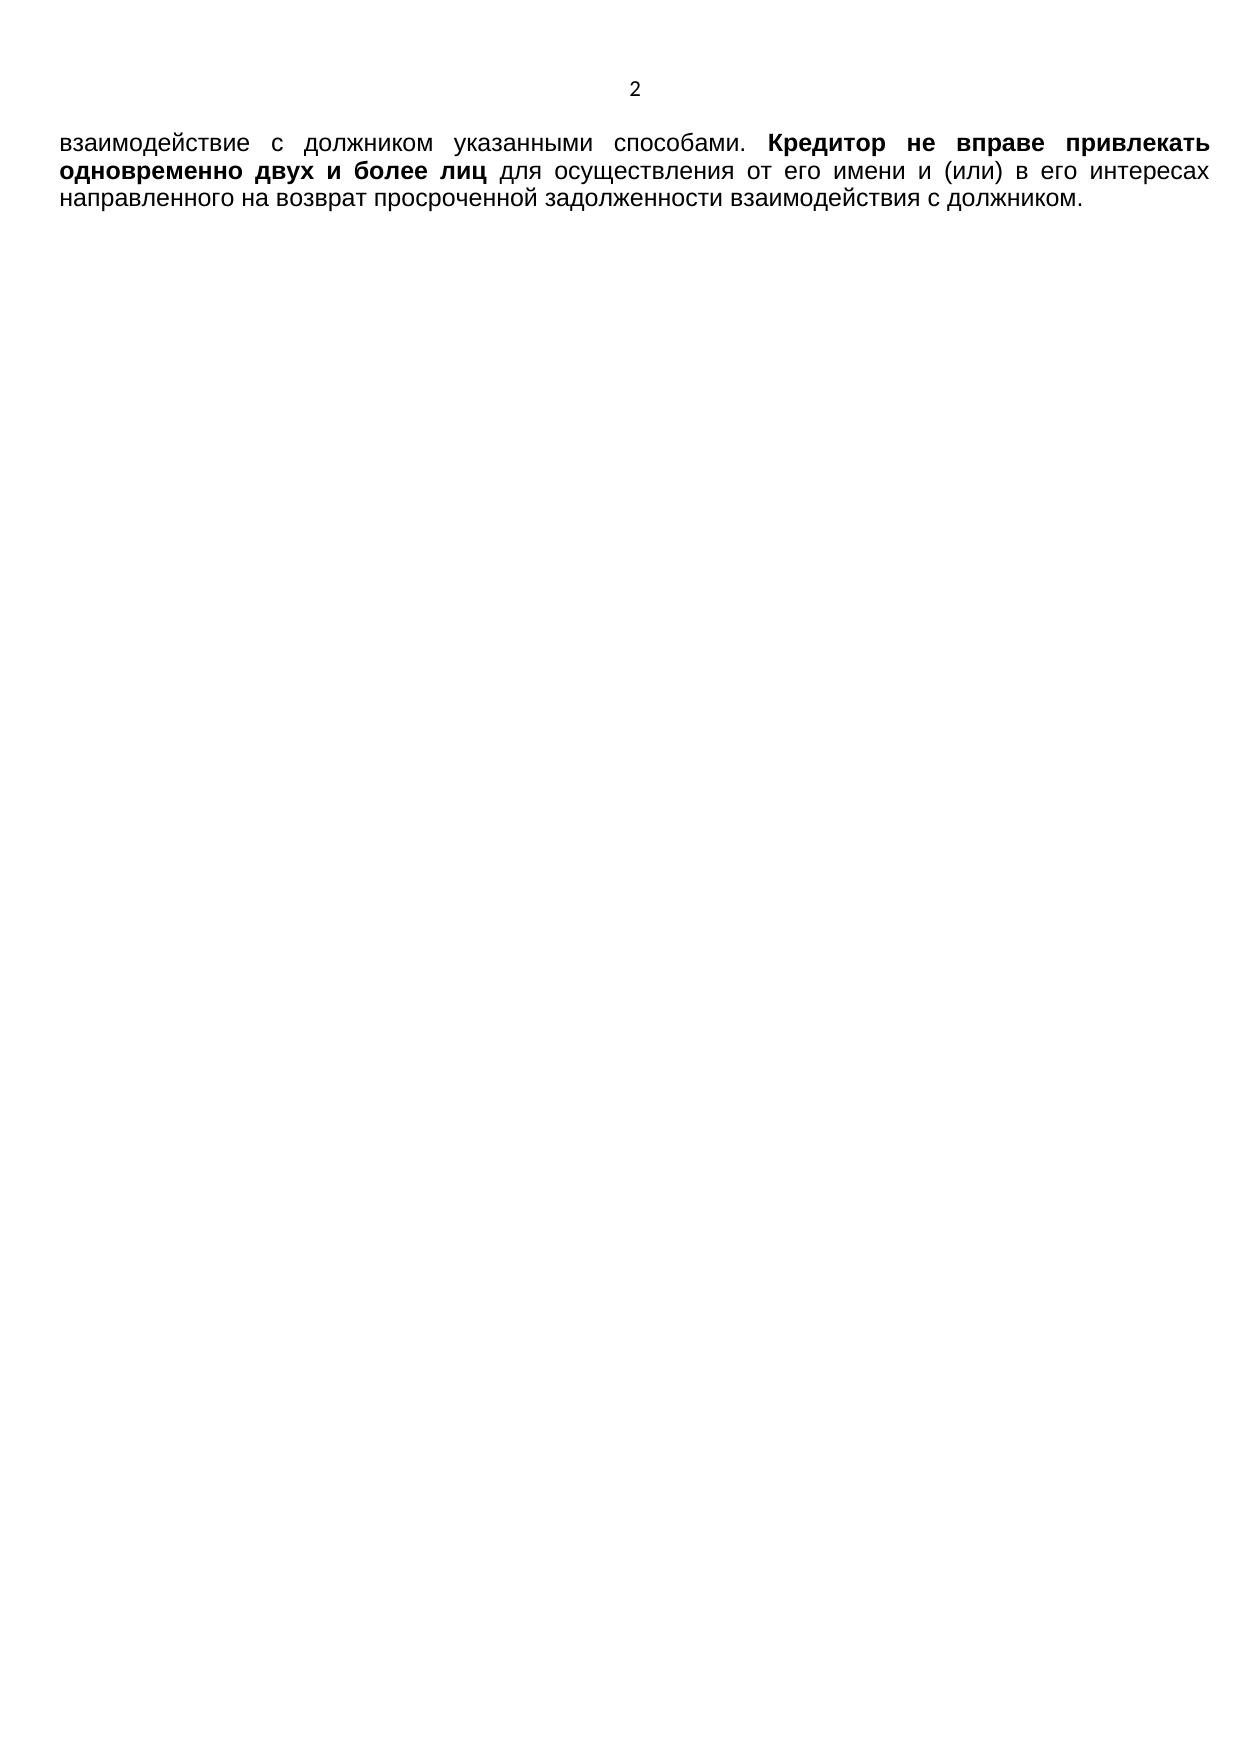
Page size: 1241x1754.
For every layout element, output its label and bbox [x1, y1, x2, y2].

text [59, 130, 1211, 212]
